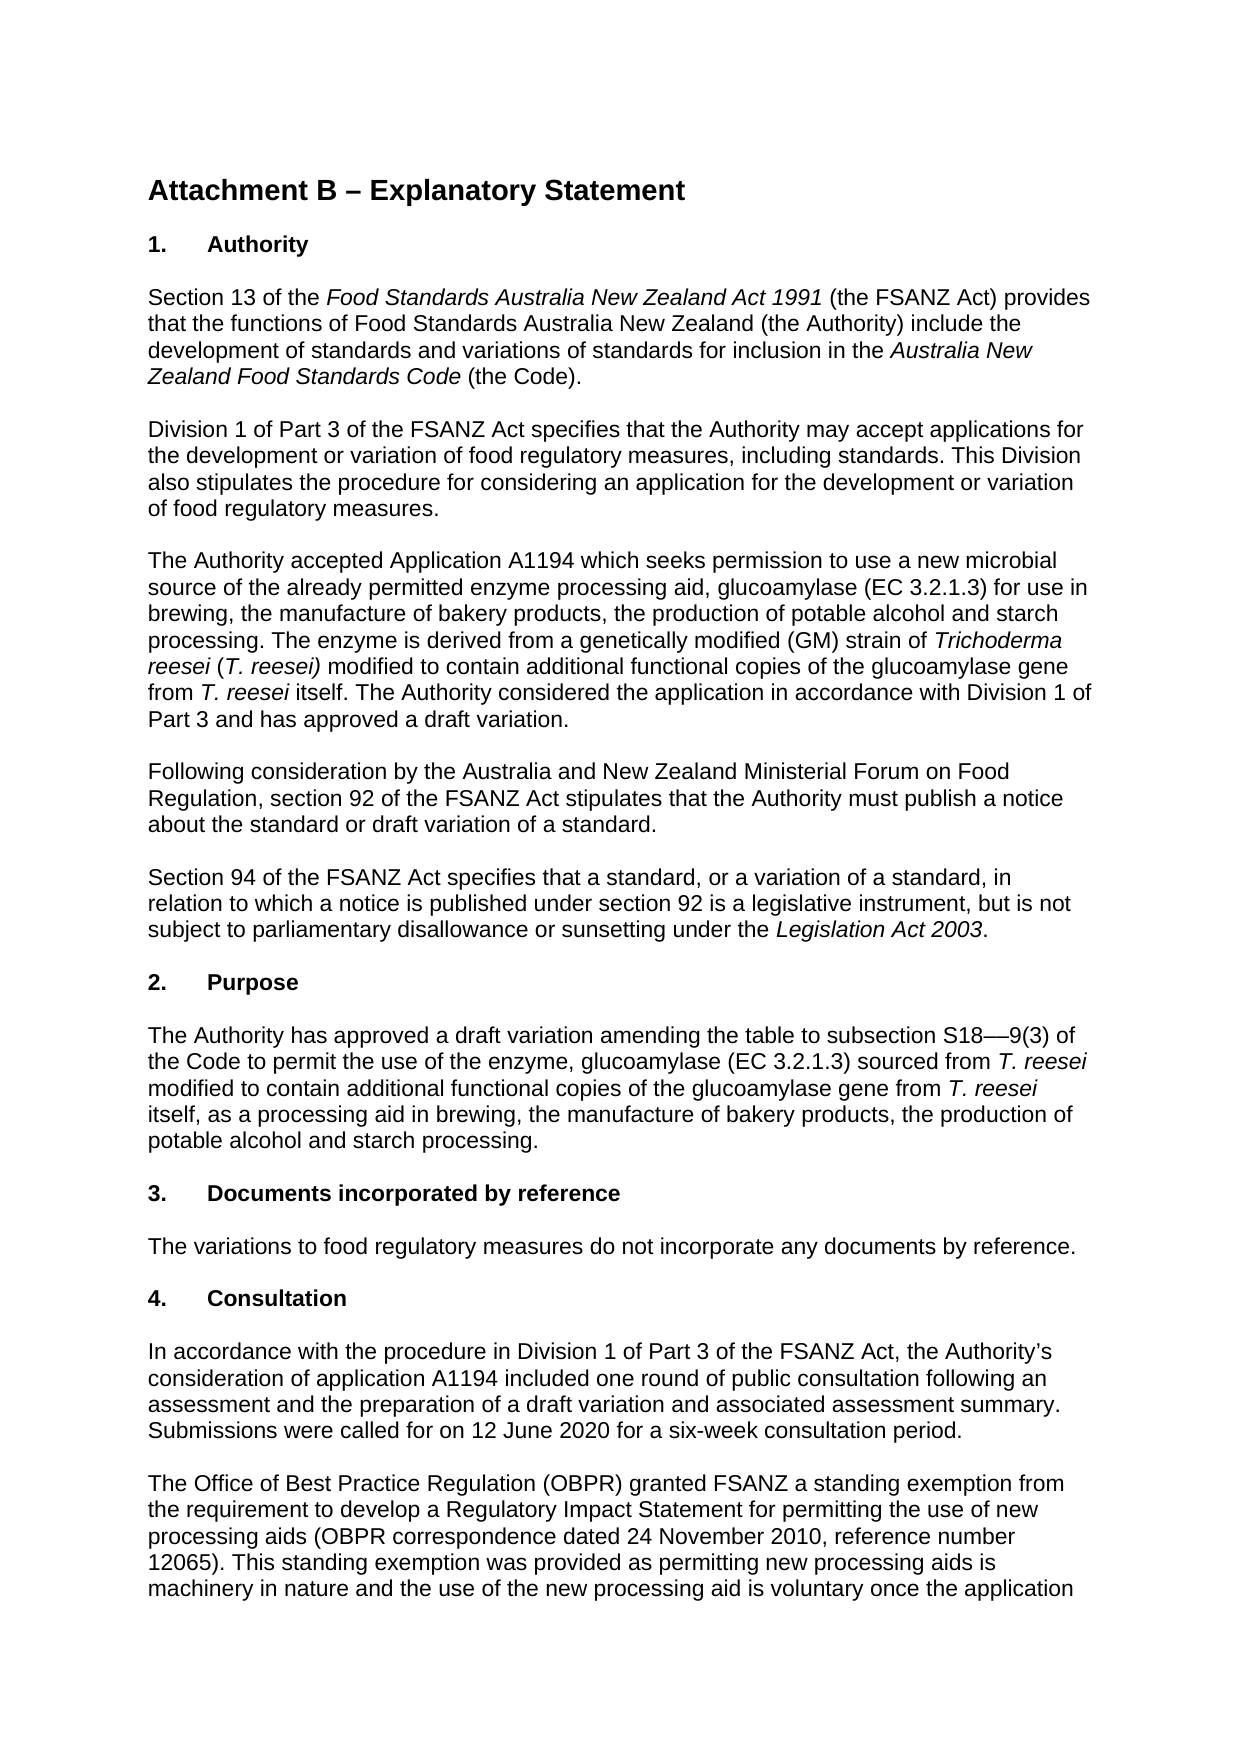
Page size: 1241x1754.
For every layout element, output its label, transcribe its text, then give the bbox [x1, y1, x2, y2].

text In accordance with the procedure in Division 1 of Part 3 of the FSANZ Act, the Authority’s consideration of application A1194 included one round of public consultation following an assessment and the preparation of a draft variation and associated assessment summary. Submissions were called for on 12 June 2020 for a six-week consultation period. [148, 1338, 1092, 1443]
text Following consideration by the Australia and New Zealand Ministerial Forum on Food Regulation, section 92 of the FSANZ Act stipulates that the Authority must publish a notice about the standard or draft variation of a standard. [148, 758, 1092, 837]
text 1. Authority [148, 231, 1092, 258]
text 2. Purpose [148, 969, 1092, 996]
text The Authority accepted Application A1194 which seeks permission to use a new microbial source of the already permitted enzyme processing aid, glucoamylase (EC 3.2.1.3) for use in brewing, the manufacture of bakery products, the production of potable alcohol and starch processing. The enzyme is derived from a genetically modified (GM) strain of Trichoderma reesei (T. reesei) modified to contain additional functional copies of the glucoamylase gene from T. reesei itself. The Authority considered the application in accordance with Division 1 of Part 3 and has approved a draft variation. [148, 547, 1092, 732]
text The variations to food regulatory measures do not incorporate any documents by reference. [148, 1233, 1092, 1259]
text Section 94 of the FSANZ Act specifies that a standard, or a variation of a standard, in relation to which a notice is published under section 92 is a legislative instrument, but is not subject to parliamentary disallowance or sunsetting under the Legislation Act 2003. [148, 864, 1092, 943]
subtitle Attachment B – Explanatory Statement [148, 173, 1092, 206]
text Section 13 of the Food Standards Australia New Zealand Act 1991 (the FSANZ Act) provides that the functions of Food Standards Australia New Zealand (the Authority) include the development of standards and variations of standards for inclusion in the Australia New Zealand Food Standards Code (the Code). [148, 284, 1092, 389]
text Division 1 of Part 3 of the FSANZ Act specifies that the Authority may accept applications for the development or variation of food regulatory measures, including standards. This Division also stipulates the procedure for considering an application for the development or variation of food regulatory measures. [148, 416, 1092, 521]
text 3. Documents incorporated by reference [148, 1180, 1092, 1206]
text The Authority has approved a draft variation amending the table to subsection S18––9(3) of the Code to permit the use of the enzyme, glucoamylase (EC 3.2.1.3) sourced from T. reesei modified to contain additional functional copies of the glucoamylase gene from T. reesei itself, as a processing aid in brewing, the manufacture of bakery products, the production of potable alcohol and starch processing. [148, 1022, 1092, 1154]
text 4. Consultation [148, 1285, 1092, 1312]
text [148, 1470, 1092, 1602]
